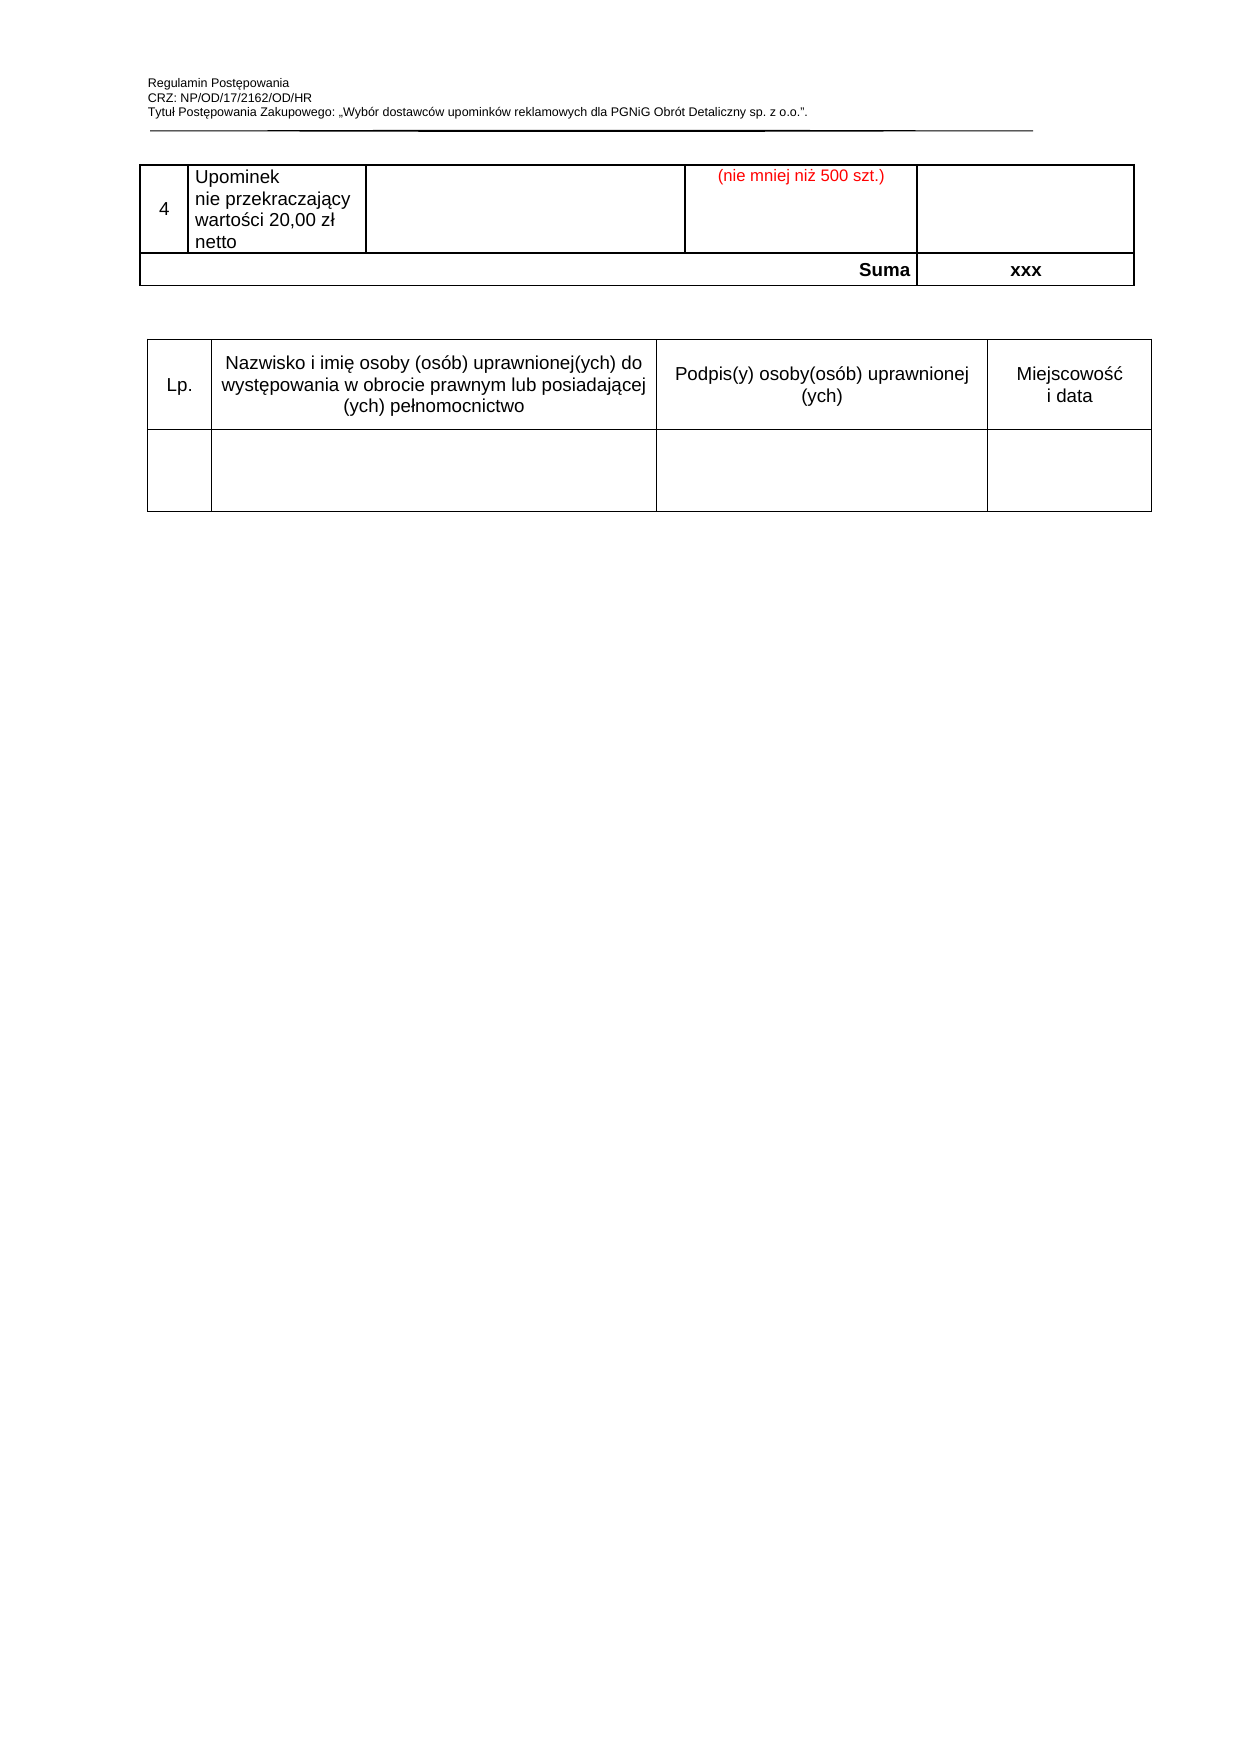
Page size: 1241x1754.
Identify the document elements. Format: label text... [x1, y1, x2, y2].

table_header Podpis(y) osoby(osób) uprawnionej (ych) [657, 340, 987, 429]
table_cell [148, 430, 211, 511]
table_cell Upominek nie przekraczający wartości 20,00 zł netto [189, 166, 365, 252]
table_cell 4 [141, 166, 187, 252]
table_cell Suma [141, 254, 916, 285]
table_cell [988, 430, 1151, 511]
table_cell [918, 166, 1133, 252]
table_cell [657, 430, 987, 511]
table_cell [212, 430, 656, 511]
table_cell [367, 166, 684, 252]
table_header Miejscowość i data [988, 340, 1151, 429]
table_header Nazwisko i imię osoby (osób) uprawnionej(ych) do występowania w obrocie prawnym lub posiadającej (ych) pełnomocnictwo [212, 340, 656, 429]
table_cell xxx [918, 254, 1133, 285]
table_cell (nie mniej niż 500 szt.) [686, 166, 916, 252]
table_header Lp. [148, 340, 211, 429]
